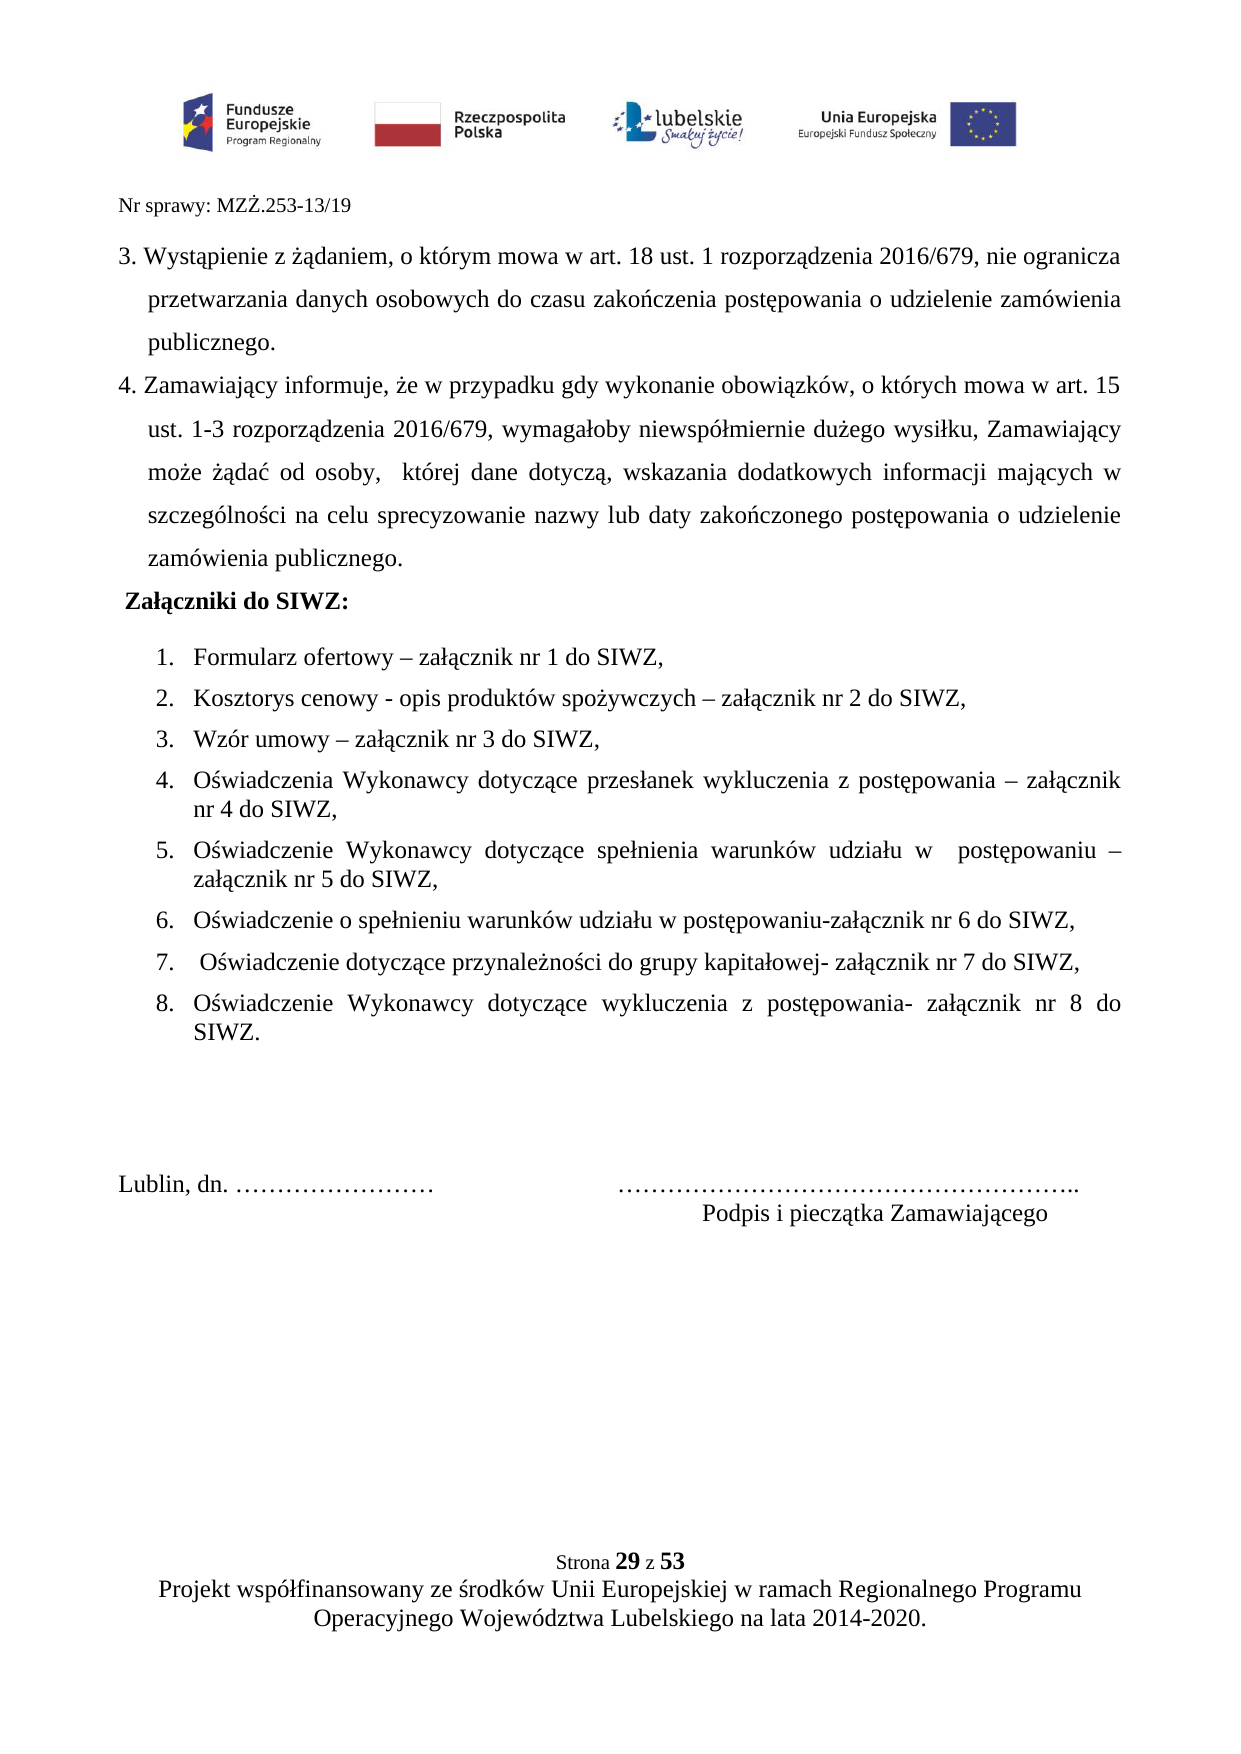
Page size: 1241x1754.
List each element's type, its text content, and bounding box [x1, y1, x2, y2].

list Formularz ofertowy – załącznik nr 1 do SIWZ, [156, 642, 1122, 671]
list 3. Wystąpienie z żądaniem, o którym mowa w art. 18 ust. 1 rozporządzenia 2016/679, nie ogranicza przetwarzania danych osobowych do czasu zakończenia postępowania o udzielenie zamówienia publicznego. [118, 241, 1122, 356]
list Oświadczenie Wykonawcy dotyczące wykluczenia z postępowania- załącznik nr 8 do SIWZ. [156, 988, 1122, 1046]
list Oświadczenia Wykonawcy dotyczące przesłanek wykluczenia z postępowania – załącznik nr 4 do SIWZ, [156, 766, 1122, 823]
list 4. Zamawiający informuje, że w przypadku gdy wykonanie obowiązków, o których mowa w art. 15 ust. 1-3 rozporządzenia 2016/679, wymagałoby niewspółmiernie dużego wysiłku, Zamawiający może żądać od osoby, której dane dotyczą, wskazania dodatkowych informacji mających w szczególności na celu sprecyzowanie nazwy lub daty zakończonego postępowania o udzielenie zamówienia publicznego. [118, 371, 1122, 572]
text Lublin, dn. …………………… ……………………………………………….. Podpis i pieczątka Zamawiającego [118, 1169, 1122, 1227]
list Oświadczenie dotyczące przynależności do grupy kapitałowej- załącznik nr 7 do SIWZ, [156, 947, 1122, 976]
list Wzór umowy – załącznik nr 3 do SIWZ, [156, 724, 1122, 753]
list Kosztorys cenowy - opis produktów spożywczych – załącznik nr 2 do SIWZ, [156, 683, 1122, 712]
list Oświadczenie o spełnieniu warunków udziału w postępowaniu-załącznik nr 6 do SIWZ, [156, 906, 1122, 934]
list Oświadczenie Wykonawcy dotyczące spełnienia warunków udziału w postępowaniu – załącznik nr 5 do SIWZ, [156, 836, 1122, 893]
list Załączniki do SIWZ: [118, 586, 1122, 615]
